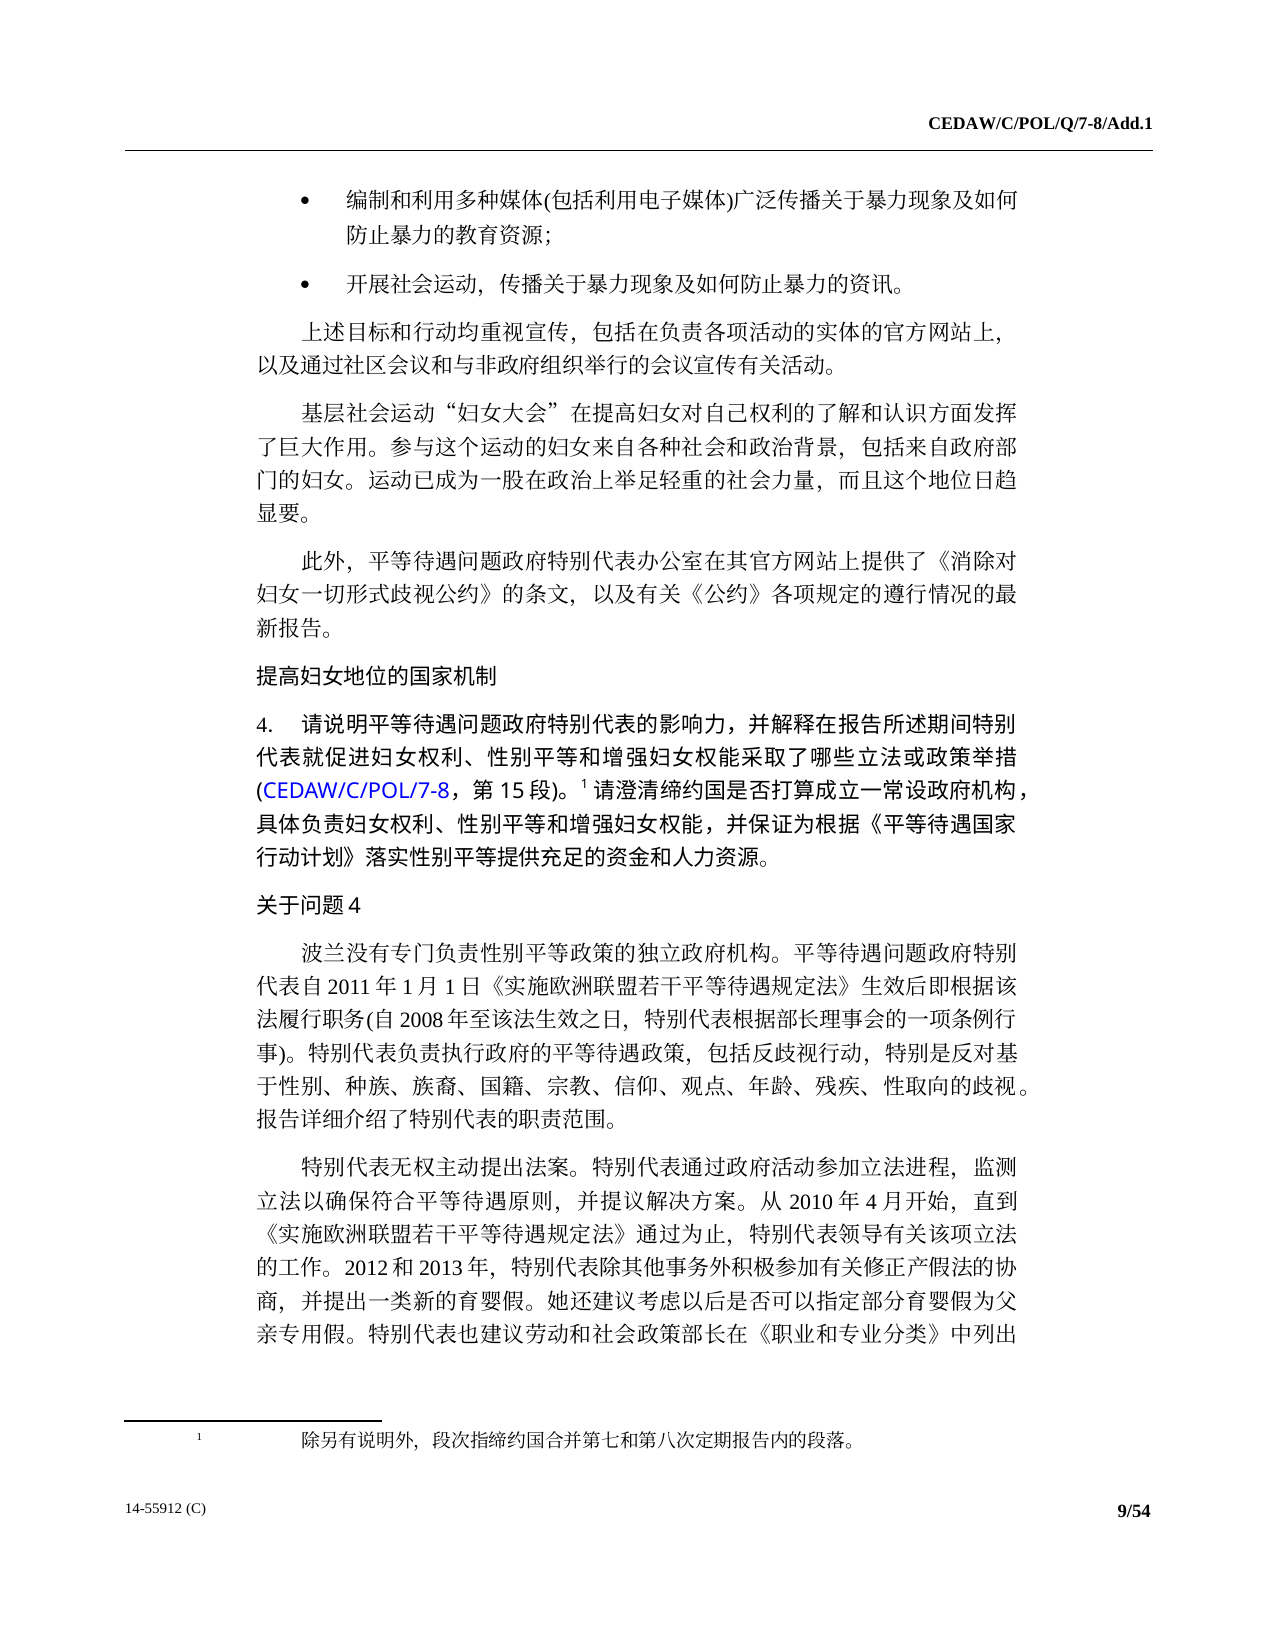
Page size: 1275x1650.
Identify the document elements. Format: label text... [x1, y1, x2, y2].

text 编制和利用多种媒体(包括利用电子媒体)广泛传播关于暴力现象及如何防止暴力的教育资源； [301, 181, 1019, 250]
text 4． 请说明平等待遇问题政府特别代表的影响力，并解释在报告所述期间特别代表就促进妇女权利、性别平等和增强妇女权能采取了哪些立法或政策举措(CEDAW/C/POL/7-8，第15段)。 请澄清缔约国是否打算成立一常设政府机构，具体负责妇女权利、性别平等和增强妇女权能，并保证为根据《平等待遇国家行动计划》落实性别平等提供充足的资金和人力资源。 [256, 705, 1019, 872]
text 基层社会运动“妇女大会”在提高妇女对自己权利的了解和认识方面发挥了巨大作用。参与这个运动的妇女来自各种社会和政治背景，包括来自政府部门的妇女。运动已成为一股在政治上举足轻重的社会力量，而且这个地位日趋显要。 [256, 395, 1019, 528]
text 关于问题4 [256, 887, 1019, 920]
text 开展社会运动，传播关于暴力现象及如何防止暴力的资讯。 [301, 265, 1019, 299]
text 上述目标和行动均重视宣传，包括在负责各项活动的实体的官方网站上，以及通过社区会议和与非政府组织举行的会议宣传有关活动。 [256, 314, 1019, 380]
text 此外，平等待遇问题政府特别代表办公室在其官方网站上提供了《消除对妇女一切形式歧视公约》的条文，以及有关《公约》各项规定的遵行情况的最新报告。 [256, 543, 1019, 643]
text 提高妇女地位的国家机制 [256, 657, 1019, 691]
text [256, 1149, 1019, 1349]
text 波兰没有专门负责性别平等政策的独立政府机构。平等待遇问题政府特别代表自2011年1月1日《实施欧洲联盟若干平等待遇规定法》生效后即根据该法履行职务(自2008年至该法生效之日，特别代表根据部长理事会的一项条例行事)。特别代表负责执行政府的平等待遇政策，包括反歧视行动，特别是反对基于性别、种族、族裔、国籍、宗教、信仰、观点、年龄、残疾、性取向的歧视。报告详细介绍了特别代表的职责范围。 [256, 934, 1019, 1134]
